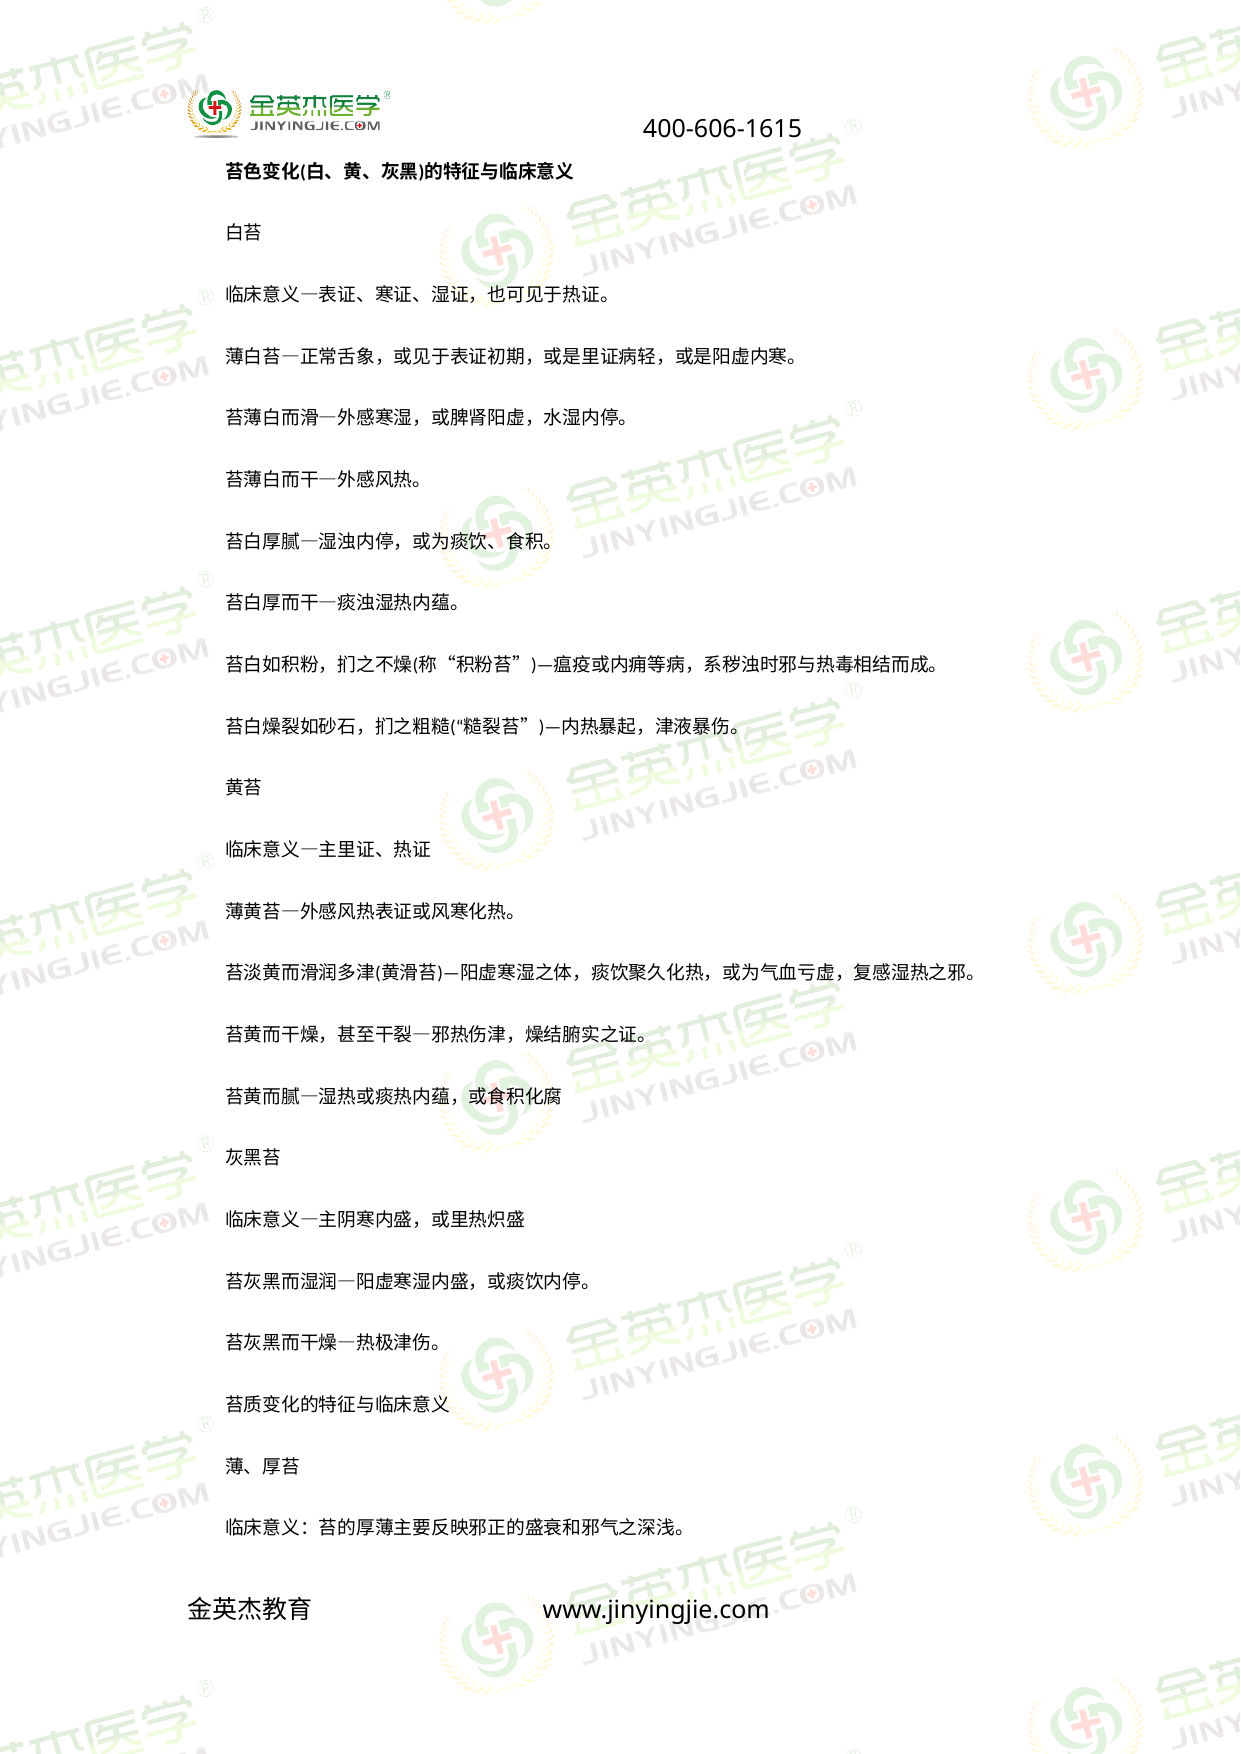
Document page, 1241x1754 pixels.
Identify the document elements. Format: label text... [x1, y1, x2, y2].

text 灰黑苔 [187, 1140, 1053, 1173]
text 苔薄白而滑—外感寒湿，或脾肾阳虚，水湿内停。 [187, 400, 1053, 433]
text 苔质变化的特征与临床意义 [187, 1387, 1053, 1419]
text 苔黄而腻—湿热或痰热内蕴，或食积化腐 [187, 1079, 1053, 1111]
text 临床意义—主里证、热证 [187, 832, 1053, 864]
text 苔灰黑而湿润—阳虚寒湿内盛，或痰饮内停。 [187, 1264, 1053, 1296]
text 苔灰黑而干燥—热极津伤。 [187, 1325, 1053, 1358]
text 苔色变化(白、黄、灰黑)的特征与临床意义 [187, 154, 1053, 186]
picture [187, 90, 390, 138]
text 苔淡黄而滑润多津(黄滑苔)—阳虚寒湿之体，痰饮聚久化热，或为气血亏虚，复感湿热之邪。 [187, 955, 1053, 988]
text 临床意义：苔的厚薄主要反映邪正的盛衰和邪气之深浅。 [187, 1510, 1053, 1543]
text 临床意义—表证、寒证、湿证，也可见于热证。 [187, 277, 1053, 309]
text 苔薄白而干—外感风热。 [187, 462, 1053, 494]
text 薄、厚苔 [187, 1449, 1053, 1481]
text 苔白厚腻—湿浊内停，或为痰饮、食积。 [187, 524, 1053, 556]
text 薄白苔—正常舌象，或见于表证初期，或是里证病轻，或是阳虚内寒。 [187, 339, 1053, 371]
text 苔黄而干燥，甚至干裂—邪热伤津，燥结腑实之证。 [187, 1017, 1053, 1049]
text 黄苔 [187, 770, 1053, 803]
text 苔白厚而干—痰浊湿热内蕴。 [187, 585, 1053, 618]
text 薄黄苔—外感风热表证或风寒化热。 [187, 894, 1053, 926]
text 苔白燥裂如砂石，扪之粗糙(“糙裂苔”)—内热暴起，津液暴伤。 [187, 709, 1053, 741]
text 苔白如积粉，扪之不燥(称“积粉苔”)—瘟疫或内痈等病，系秽浊时邪与热毒相结而成。 [187, 647, 1053, 679]
text 白苔 [187, 215, 1053, 248]
text 临床意义—主阴寒内盛，或里热炽盛 [187, 1202, 1053, 1234]
